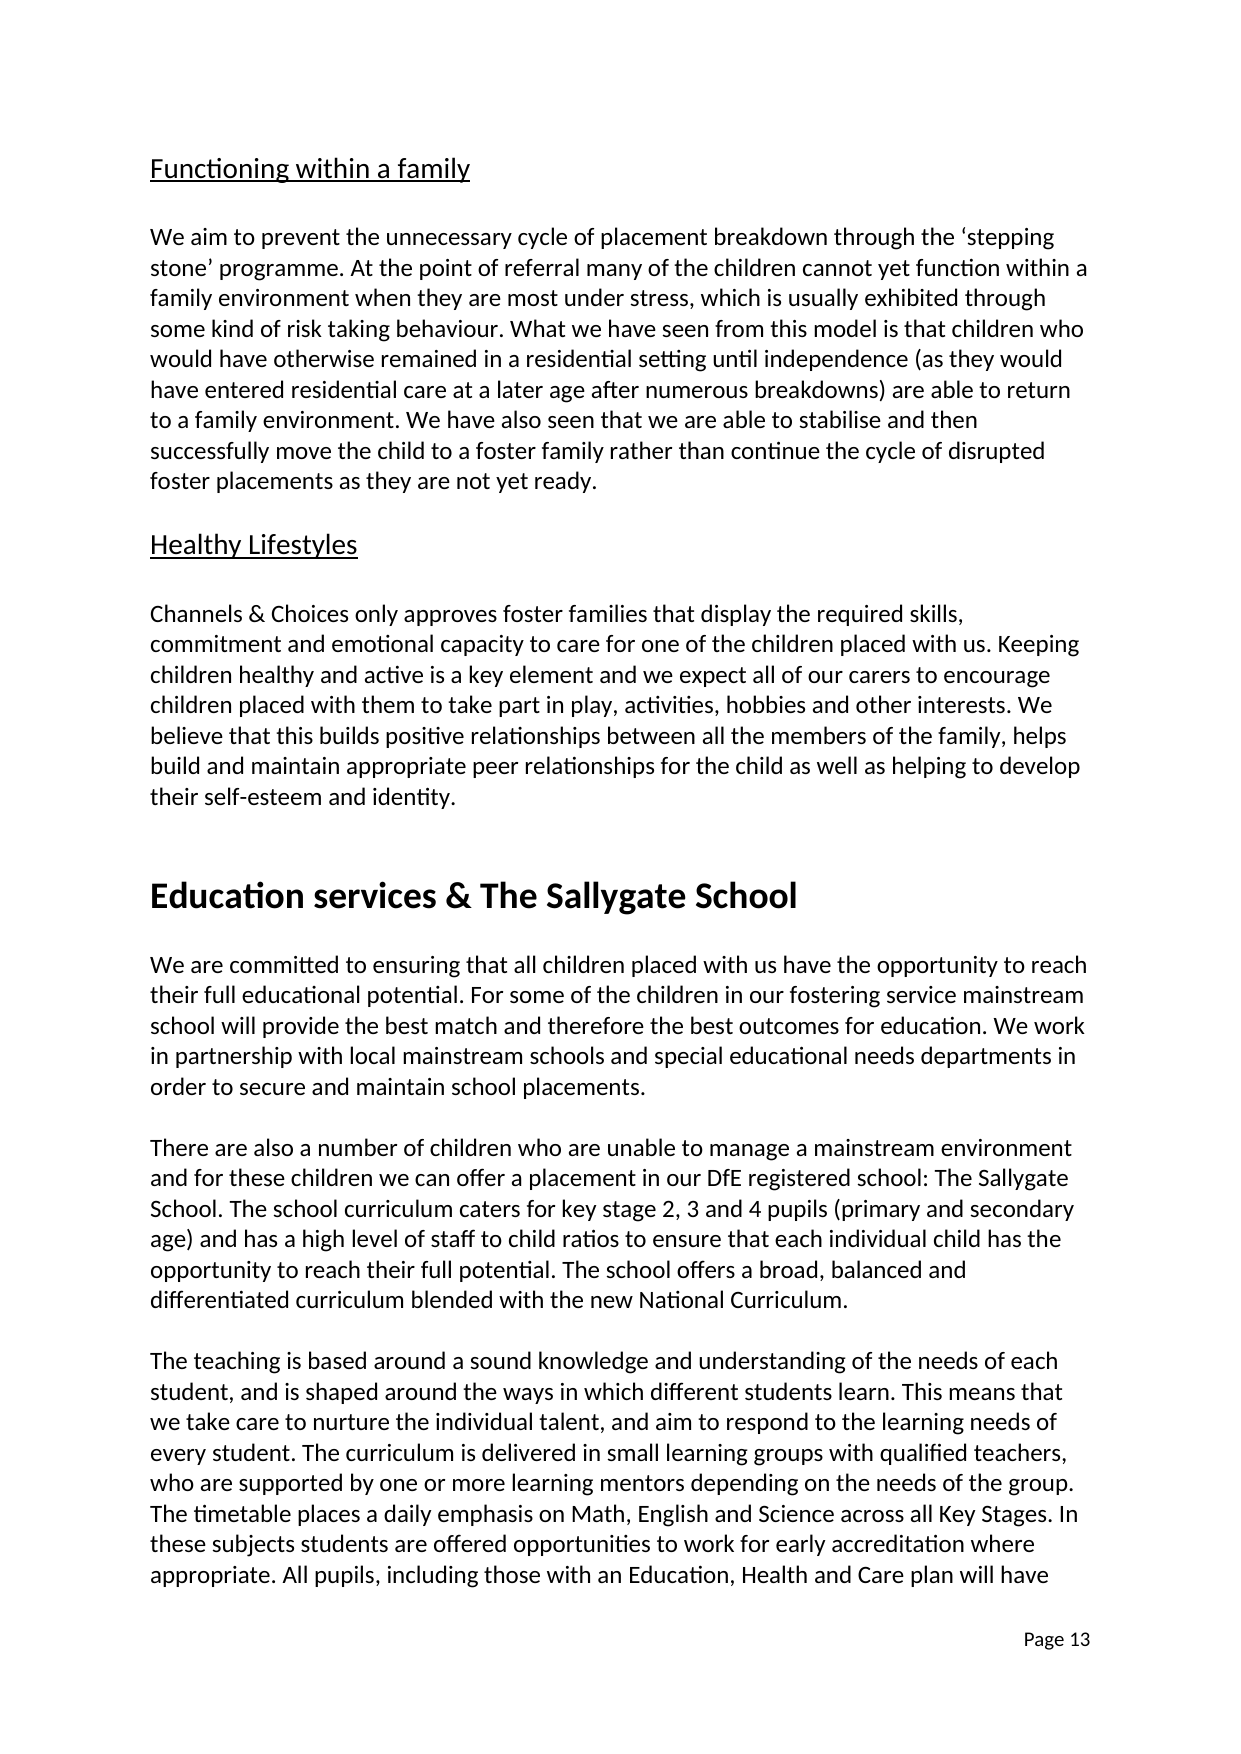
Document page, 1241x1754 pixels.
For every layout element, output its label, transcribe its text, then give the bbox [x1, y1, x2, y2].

text We are committed to ensuring that all children placed with us have the opportunity to reach their full educational potential. For some of the children in our fostering service mainstream school will provide the best match and therefore the best outcomes for education. We work in partnership with local mainstream schools and special educational needs departments in order to secure and maintain school placements. [150, 949, 1090, 1101]
text There are also a number of children who are unable to manage a mainstream environment and for these children we can offer a placement in our DfE registered school: The Sallygate School. The school curriculum caters for key stage 2, 3 and 4 pupils (primary and secondary age) and has a high level of staff to child ratios to ensure that each individual child has the opportunity to reach their full potential. The school offers a broad, balanced and differentiated curriculum blended with the new National Curriculum. [150, 1132, 1090, 1315]
text Channels & Choices only approves foster families that display the required skills, commitment and emotional capacity to care for one of the children placed with us. Keeping children healthy and active is a key element and we expect all of our carers to encourage children placed with them to take part in play, activities, hobbies and other interests. We believe that this builds positive relationships between all the members of the family, helps build and maintain appropriate peer relationships for the child as well as helping to develop their self-esteem and identity. [150, 598, 1090, 811]
text We aim to prevent the unnecessary cycle of placement breakdown through the ‘stepping stone’ programme. At the point of referral many of the children cannot yet function within a family environment when they are most under stress, which is usually exhibited through some kind of risk taking behaviour. What we have seen from this model is that children who would have otherwise remained in a residential setting until independence (as they would have entered residential care at a later age after numerous breakdowns) are able to return to a family environment. We have also seen that we are able to stabilise and then successfully move the child to a foster family rather than continue the cycle of disrupted foster placements as they are not yet ready. [150, 221, 1090, 496]
text Healthy Lifestyles [150, 526, 1090, 562]
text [150, 1346, 1090, 1590]
text Functioning within a family [150, 150, 1090, 186]
text Education services & The Sallygate School [150, 872, 1090, 918]
